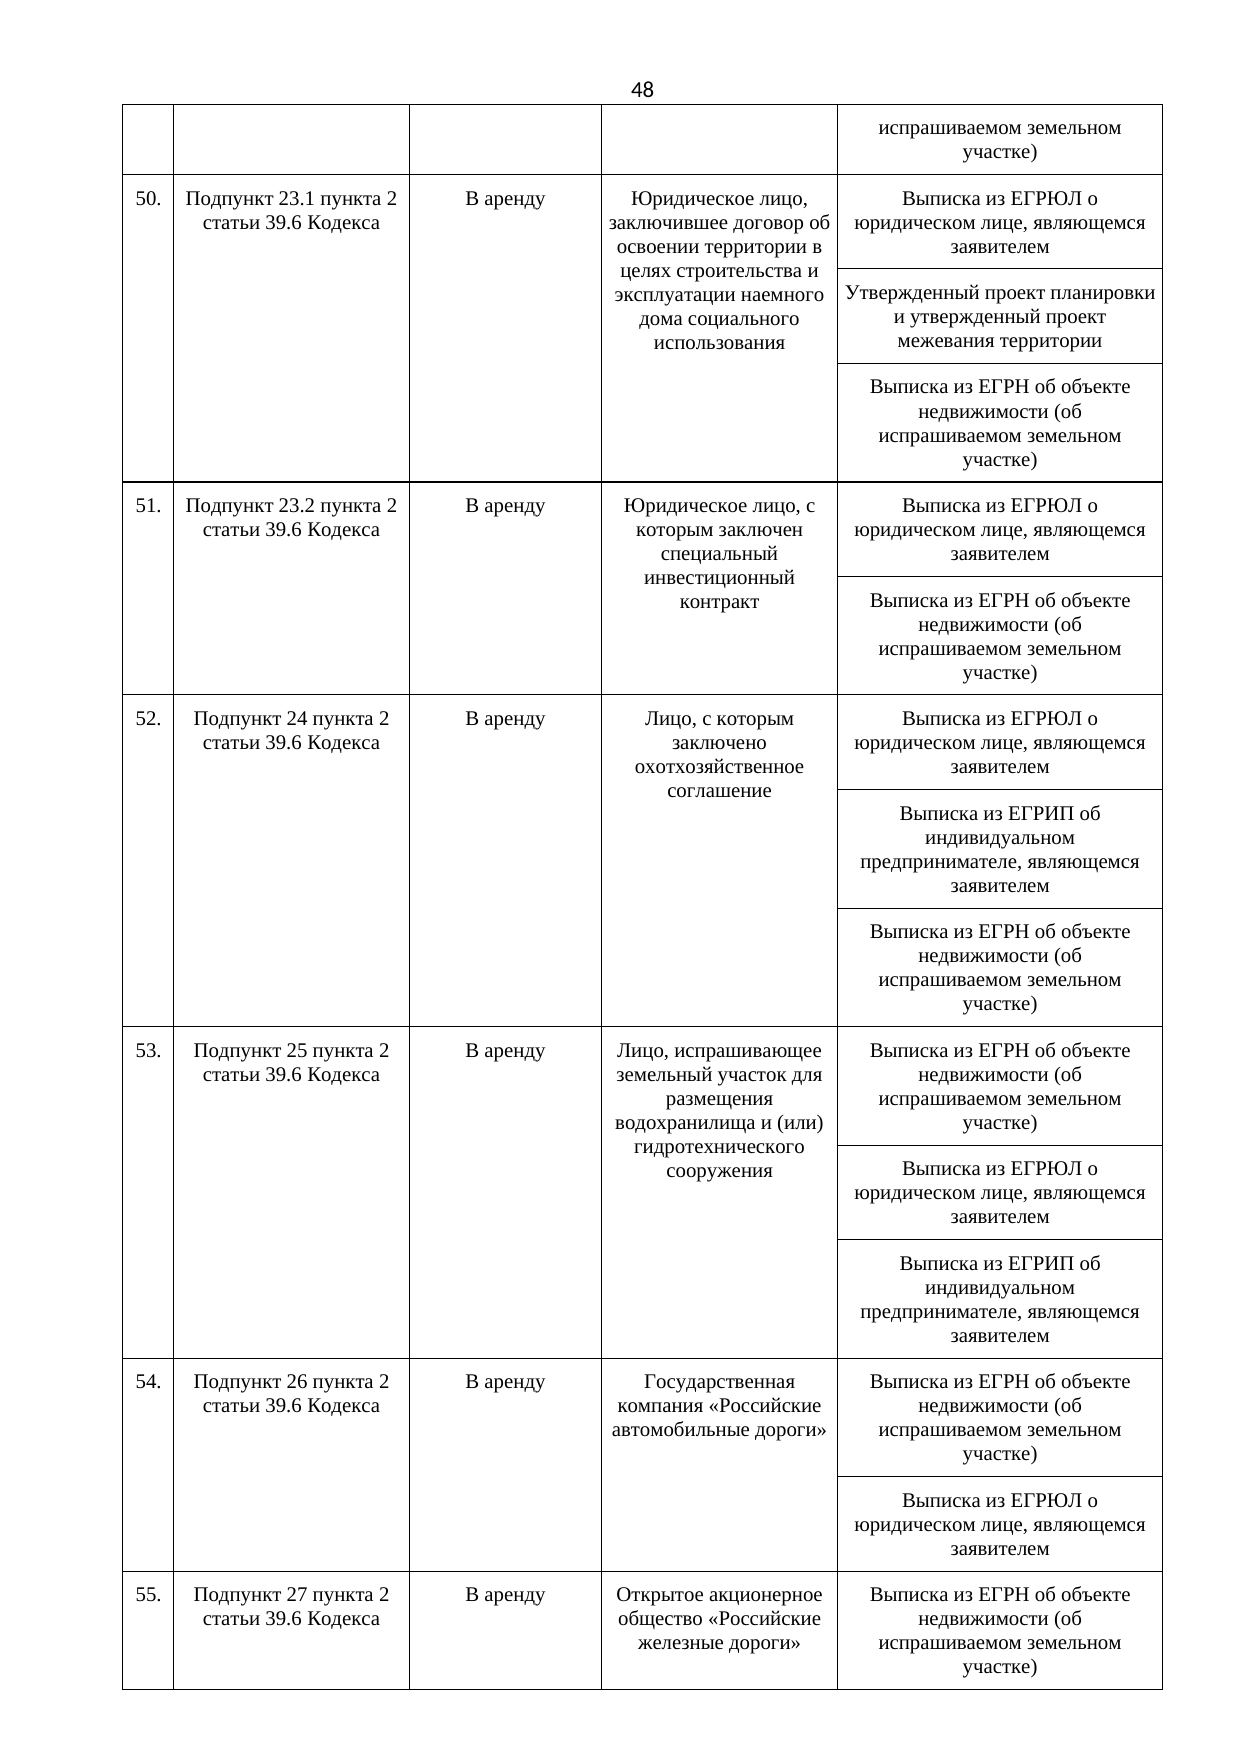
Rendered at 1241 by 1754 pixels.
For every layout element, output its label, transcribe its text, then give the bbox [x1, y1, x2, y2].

table_cell Выписка из ЕГРН об объекте недвижимости (об испрашиваемом земельном участке) [838, 1359, 1162, 1476]
table_cell 52. [123, 695, 173, 1026]
table_cell В аренду [410, 695, 601, 1026]
table_cell Выписка из ЕГРЮЛ о юридическом лице, являющемся заявителем [838, 1477, 1162, 1571]
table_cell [602, 1572, 837, 1689]
table_cell 53. [123, 1027, 173, 1357]
table_cell Юридическое лицо, с которым заключен специальный инвестиционный контракт [602, 483, 837, 694]
table_cell В аренду [410, 1359, 601, 1571]
table_cell 54. [123, 1359, 173, 1571]
table_cell Выписка из ЕГРН об объекте недвижимости (об испрашиваемом земельном участке) [838, 1027, 1162, 1144]
table_cell Подпункт 24 пункта 2 статьи 39.6 Кодекса [174, 695, 409, 1026]
table_cell Подпункт 23.2 пункта 2 статьи 39.6 Кодекса [174, 483, 409, 694]
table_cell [174, 175, 409, 481]
table_cell В аренду [410, 175, 601, 481]
table_cell Выписка из ЕГРН об объекте недвижимости (об испрашиваемом земельном участке) [838, 364, 1162, 481]
table_cell Выписка из ЕГРИП об индивидуальном предпринимателе, являющемся заявителем [838, 790, 1162, 907]
table_cell В аренду [410, 1027, 601, 1357]
table_cell Выписка из ЕГРЮЛ о юридическом лице, являющемся заявителем [838, 695, 1162, 789]
table_cell Подпункт 25 пункта 2 статьи 39.6 Кодекса [174, 1027, 409, 1357]
table_cell 50. [123, 175, 173, 481]
table_cell Подпункт 26 пункта 2 статьи 39.6 Кодекса [174, 1359, 409, 1571]
table_cell Лицо, испрашивающее земельный участок для размещения водохранилища и (или) гидротехнического сооружения [602, 1027, 837, 1357]
table_cell 51. [123, 483, 173, 694]
table_cell Выписка из ЕГРИП об индивидуальном предпринимателе, являющемся заявителем [838, 1240, 1162, 1357]
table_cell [838, 269, 1162, 363]
table_cell Выписка из ЕГРН об объекте недвижимости (об испрашиваемом земельном участке) [838, 1572, 1162, 1689]
table_cell Выписка из ЕГРЮЛ о юридическом лице, являющемся заявителем [838, 483, 1162, 576]
table_cell Выписка из ЕГРЮЛ о юридическом лице, являющемся заявителем [838, 1146, 1162, 1239]
table_cell Лицо, с которым заключено охотхозяйственное соглашение [602, 695, 837, 1026]
table_cell 55. [123, 1572, 173, 1689]
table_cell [838, 175, 1162, 268]
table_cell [838, 105, 1162, 174]
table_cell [174, 1572, 409, 1689]
table_cell Государственная компания «Российские автомобильные дороги» [602, 1359, 837, 1571]
table_cell Юридическое лицо, заключившее договор об освоении территории в целях строительства и эксплуатации наемного дома социального использования [602, 175, 837, 481]
table_cell В аренду [410, 483, 601, 694]
table_cell В аренду [410, 1572, 601, 1689]
table_cell Выписка из ЕГРН об объекте недвижимости (об испрашиваемом земельном участке) [838, 577, 1162, 694]
table_cell Выписка из ЕГРН об объекте недвижимости (об испрашиваемом земельном участке) [838, 909, 1162, 1026]
